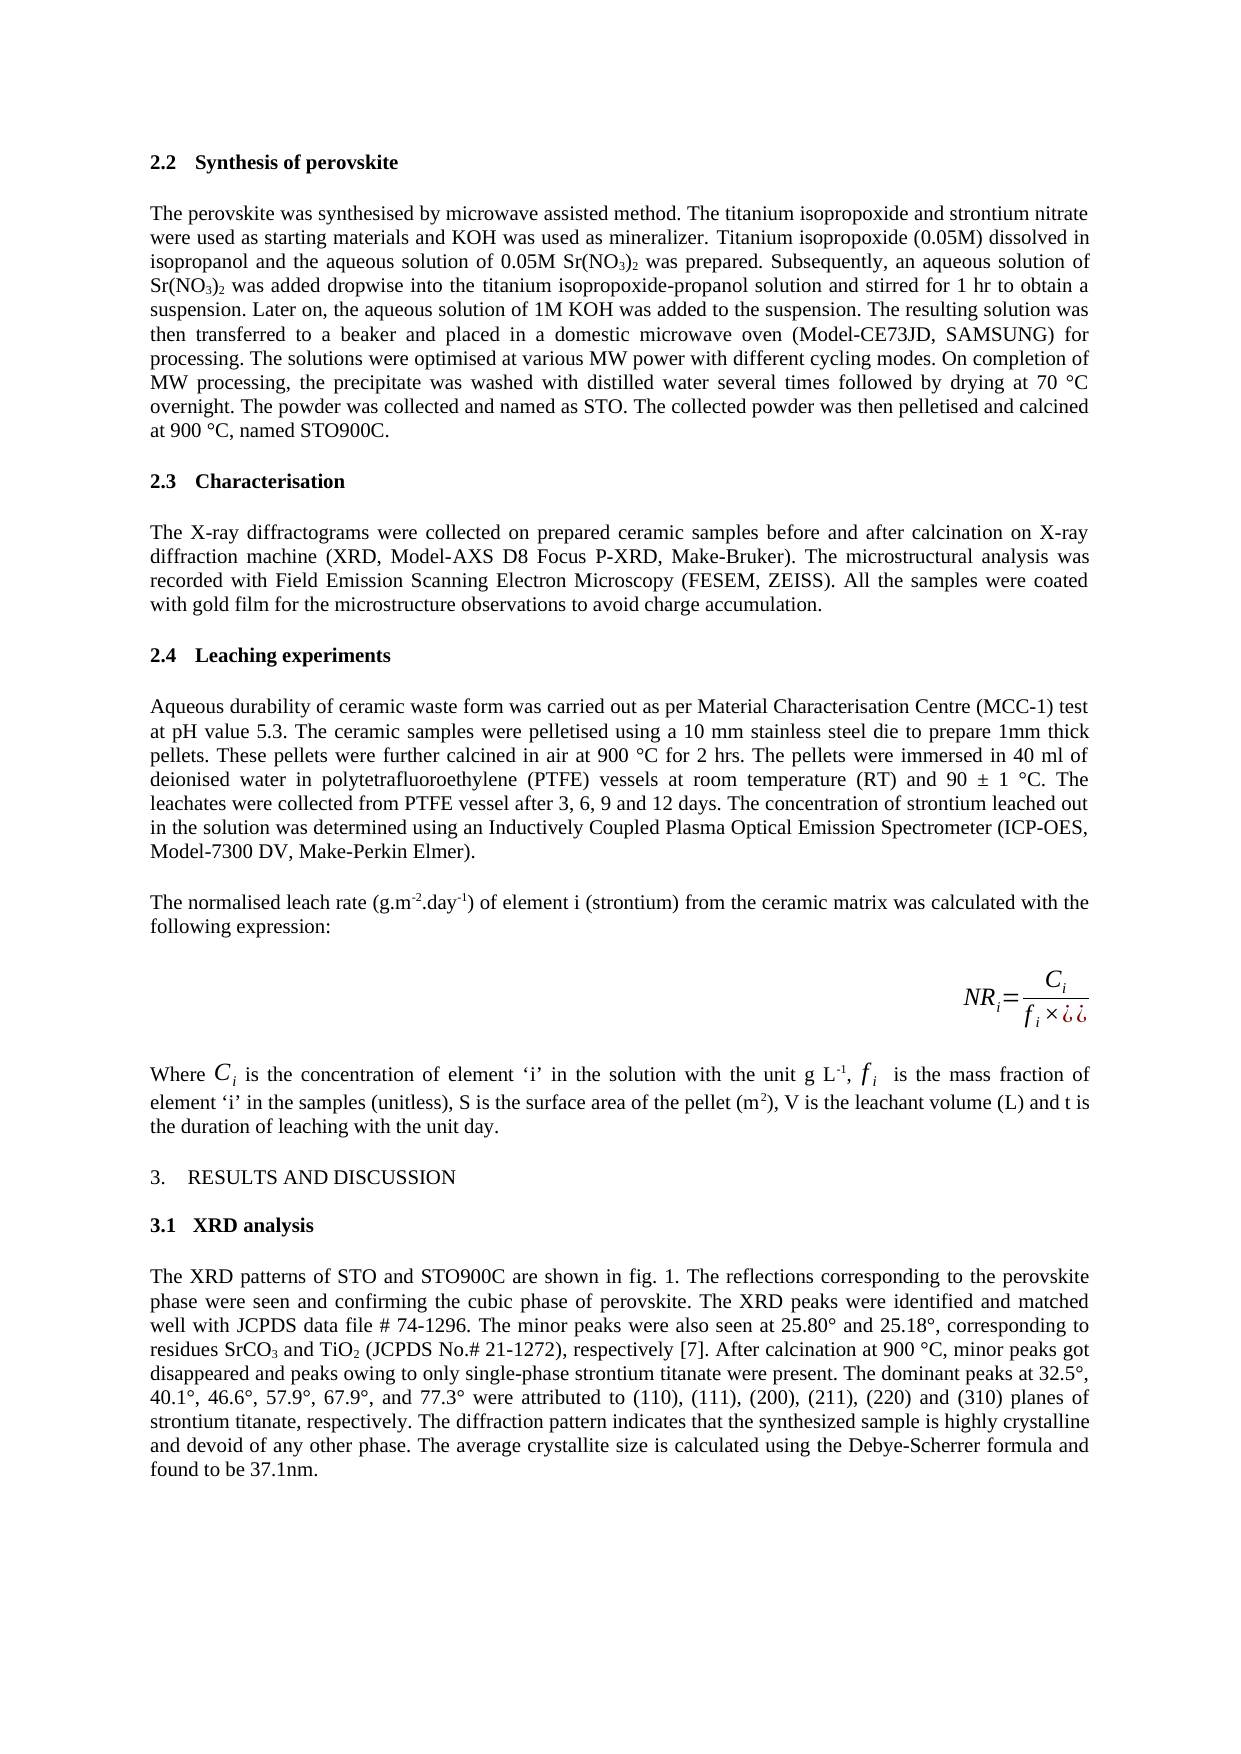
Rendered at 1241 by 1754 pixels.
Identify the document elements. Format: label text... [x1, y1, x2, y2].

list Characterisation [150, 469, 1090, 493]
text Where is the concentration of element ‘i’ in the solution with the unit g L-1, is the mass fraction of element ‘i’ in the samples (unitless), S is the surface area of the pellet (m2), V is the leachant volume (L) and t is the duration of leaching with the unit day. [150, 1059, 1090, 1138]
text The XRD patterns of STO and STO900C are shown in fig. 1. The reflections corresponding to the perovskite phase were seen and confirming the cubic phase of perovskite. The XRD peaks were identified and matched well with JCPDS data file # 74-1296. The minor peaks were also seen at 25.80° and 25.18°, corresponding to residues SrCO3 and TiO2 (JCPDS No.# 21-1272), respectively [7]. After calcination at 900 °C, minor peaks got disappeared and peaks owing to only single-phase strontium titanate were present. The dominant peaks at 32.5°, 40.1°, 46.6°, 57.9°, 67.9°, and 77.3° were attributed to (110), (111), (200), (211), (220) and (310) planes of strontium titanate, respectively. The diffraction pattern indicates that the synthesized sample is highly crystalline and devoid of any other phase. The average crystallite size is calculated using the Debye-Scherrer formula and found to be 37.1nm. [150, 1264, 1090, 1481]
list Leaching experiments [150, 643, 1090, 667]
text The perovskite was synthesised by microwave assisted method. The titanium isopropoxide and strontium nitrate were used as starting materials and KOH was used as mineralizer. Titanium isopropoxide (0.05M) dissolved in isopropanol and the aqueous solution of 0.05M Sr(NO3)2 was prepared. Subsequently, an aqueous solution of Sr(NO3)2 was added dropwise into the titanium isopropoxide-propanol solution and stirred for 1 hr to obtain a suspension. Later on, the aqueous solution of 1M KOH was added to the suspension. The resulting solution was then transferred to a beaker and placed in a domestic microwave oven (Model-CE73JD, SAMSUNG) for processing. The solutions were optimised at various MW power with different cycling modes. On completion of MW processing, the precipitate was washed with distilled water several times followed by drying at 70 °C overnight. The powder was collected and named as STO. The collected powder was then pelletised and calcined at 900 °C, named STO900C. [150, 201, 1090, 442]
text The X-ray diffractograms were collected on prepared ceramic samples before and after calcination on X-ray diffraction machine (XRD, Model-AXS D8 Focus P-XRD, Make-Bruker). The microstructural analysis was recorded with Field Emission Scanning Electron Microscopy (FESEM, ZEISS). All the samples were coated with gold film for the microstructure observations to avoid charge accumulation. [150, 520, 1090, 616]
list Synthesis of perovskite [150, 150, 1090, 174]
text Aqueous durability of ceramic waste form was carried out as per Material Characterisation Centre (MCC-1) test at pH value 5.3. The ceramic samples were pelletised using a 10 mm stainless steel die to prepare 1mm thick pellets. These pellets were further calcined in air at 900 °C for 2 hrs. The pellets were immersed in 40 ml of deionised water in polytetrafluoroethylene (PTFE) vessels at room temperature (RT) and 90 ± 1 °C. The leachates were collected from PTFE vessel after 3, 6, 9 and 12 days. The concentration of strontium leached out in the solution was determined using an Inductively Coupled Plasma Optical Emission Spectrometer (ICP-OES, Model-7300 DV, Make-Perkin Elmer). [150, 694, 1090, 863]
text The normalised leach rate (g.m-2.day-1) of element i (strontium) from the ceramic matrix was calculated with the following expression: [150, 890, 1090, 938]
list RESULTS AND DISCUSSION [150, 1165, 1090, 1189]
list XRD analysis [150, 1213, 1090, 1237]
